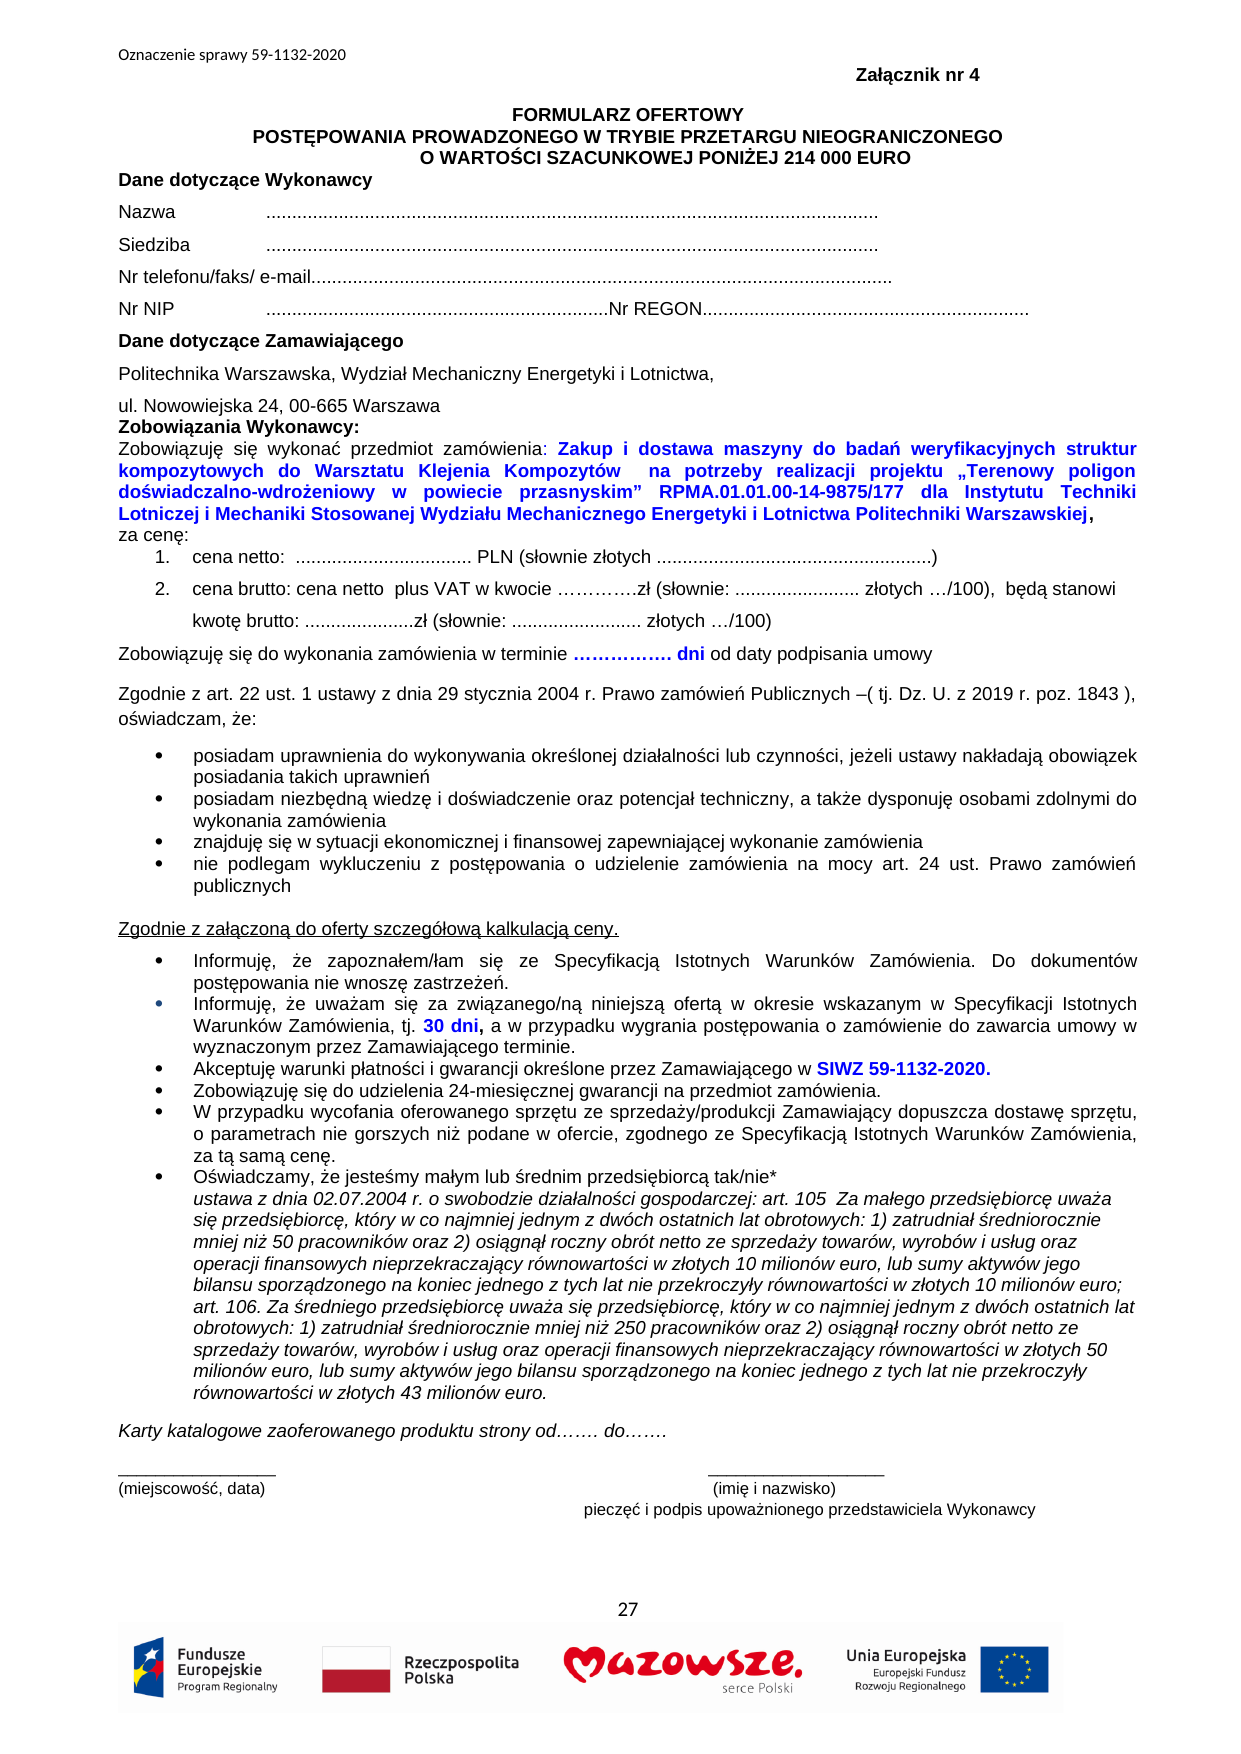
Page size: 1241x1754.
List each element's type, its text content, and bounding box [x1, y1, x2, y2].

text Zgodnie z art. 22 ust. 1 ustawy z dnia 29 stycznia 2004 r. Prawo zamówień Publicznych –( tj. Dz. U. z 2019 r. poz. 1843 ), oświadczam, że: [118, 682, 1138, 729]
list Informuję, że uważam się za związanego/ną niniejszą ofertą w okresie wskazanym w Specyfikacji Istotnych Warunków Zamówienia, tj. 30 dni, a w przypadku wygrania postępowania o zamówienie do zawarcia umowy w wyznaczonym przez Zamawiającego terminie. [156, 993, 1138, 1058]
text Zobowiązuję się wykonać przedmiot zamówienia: Zakup i dostawa maszyny do badań weryfikacyjnych struktur kompozytowych do Warsztatu Klejenia Kompozytów na potrzeby realizacji projektu „Terenowy poligon doświadczalno-wdrożeniowy w powiecie przasnyskim” RPMA.01.01.00-14-9875/177 dla Instytutu Techniki Lotniczej i Mechaniki Stosowanej Wydziału Mechanicznego Energetyki i Lotnictwa Politechniki Warszawskiej, [118, 438, 1138, 524]
list posiadam uprawnienia do wykonywania określonej działalności lub czynności, jeżeli ustawy nakładają obowiązek posiadania takich uprawnień [156, 744, 1138, 788]
text Zgodnie z załączoną do oferty szczegółową kalkulacją ceny. [118, 917, 1138, 939]
text POSTĘPOWANIA PROWADZONEGO W TRYBIE PRZETARGU NIEOGRANICZONEGO [118, 126, 1138, 147]
text Dane dotyczące Wykonawcy Nazwa ...................................................................................................................... Siedziba ...................................................................................................................... Nr telefonu/faks/ e-mail................................................................................................................ Nr NIP ..................................................................Nr REGON............................................................... [118, 169, 1138, 319]
picture [118, 1622, 1064, 1713]
text ul. Nowowiejska 24, 00-665 Warszawa [118, 395, 1138, 416]
list Zobowiązuję się do udzielenia 24-miesięcznej gwarancji na przedmiot zamówienia. [156, 1079, 1138, 1101]
list cena netto: .................................. PLN (słownie złotych .....................................................) [154, 546, 1138, 567]
text Dane dotyczące Zamawiającego Politechnika Warszawska, Wydział Mechaniczny Energetyki i Lotnictwa, [118, 330, 1138, 384]
list Oświadczamy, że jesteśmy małym lub średnim przedsiębiorcą tak/nie* [156, 1166, 1138, 1188]
text Zobowiązania Wykonawcy: [118, 416, 1138, 438]
list znajduję się w sytuacji ekonomicznej i finansowej zapewniającej wykonanie zamówienia [156, 831, 1138, 853]
text Załącznik nr 4 [782, 64, 1138, 86]
list Informuję, że zapoznałem/łam się ze Specyfikacją Istotnych Warunków Zamówienia. Do dokumentów postępowania nie wnoszę zastrzeżeń. [156, 950, 1138, 993]
list posiadam niezbędną wiedzę i doświadczenie oraz potencjał techniczny, a także dysponuję osobami zdolnymi do wykonania zamówienia [156, 788, 1138, 831]
list cena brutto: cena netto plus VAT w kwocie ………….zł (słownie: ........................ złotych …/100), będą stanowi kwotę brutto: .....................zł (słownie: ......................... złotych …/100) [154, 578, 1138, 632]
text FORMULARZ OFERTOWY [118, 104, 1138, 126]
list W przypadku wycofania oferowanego sprzętu ze sprzedaży/produkcji Zamawiający dopuszcza dostawę sprzętu, o parametrach nie gorszych niż podane w ofercie, zgodnego ze Specyfikacją Istotnych Warunków Zamówienia, za tą samą cenę. [156, 1101, 1138, 1166]
text ustawa z dnia 02.07.2004 r. o swobodzie działalności gospodarczej: art. 105 Za małego przedsiębiorcę uważa się przedsiębiorcę, który w co najmniej jednym z dwóch ostatnich lat obrotowych: 1) zatrudniał średniorocznie mniej niż 50 pracowników oraz 2) osiągnął roczny obrót netto ze sprzedaży towarów, wyrobów i usług oraz operacji finansowych nieprzekraczający równowartości w złotych 10 milionów euro, lub sumy aktywów jego bilansu sporządzonego na koniec jednego z tych lat nie przekroczyły równowartości w złotych 10 milionów euro; art. 106. Za średniego przedsiębiorcę uważa się przedsiębiorcę, który w co najmniej jednym z dwóch ostatnich lat obrotowych: 1) zatrudniał średniorocznie mniej niż 250 pracowników oraz 2) osiągnął roczny obrót netto ze sprzedaży towarów, wyrobów i usług oraz operacji finansowych nieprzekraczający równowartości w złotych 50 milionów euro, lub sumy aktywów jego bilansu sporządzonego na koniec jednego z tych lat nie przekroczyły równowartości w złotych 43 milionów euro. [193, 1188, 1138, 1403]
text Zobowiązuję się do wykonania zamówienia w terminie ……………. dni od daty podpisania umowy [118, 643, 1138, 664]
list Akceptuję warunki płatności i gwarancji określone przez Zamawiającego w SIWZ 59-1132-2020. [156, 1058, 1138, 1079]
text O WARTOŚCI SZACUNKOWEJ PONIŻEJ 214 000 EURO [193, 147, 1138, 169]
text za cenę: [118, 524, 1138, 546]
text Karty katalogowe zaoferowanego produktu strony od……. do……. [118, 1420, 1138, 1441]
text _________________ ___________________ (miejscowość, data) (imię i nazwisko) pieczęć i podpis upoważnionego przedstawiciela Wykonawcy [118, 1458, 1138, 1518]
list nie podlegam wykluczeniu z postępowania o udzielenie zamówienia na mocy art. 24 ust. Prawo zamówień publicznych [156, 853, 1138, 896]
